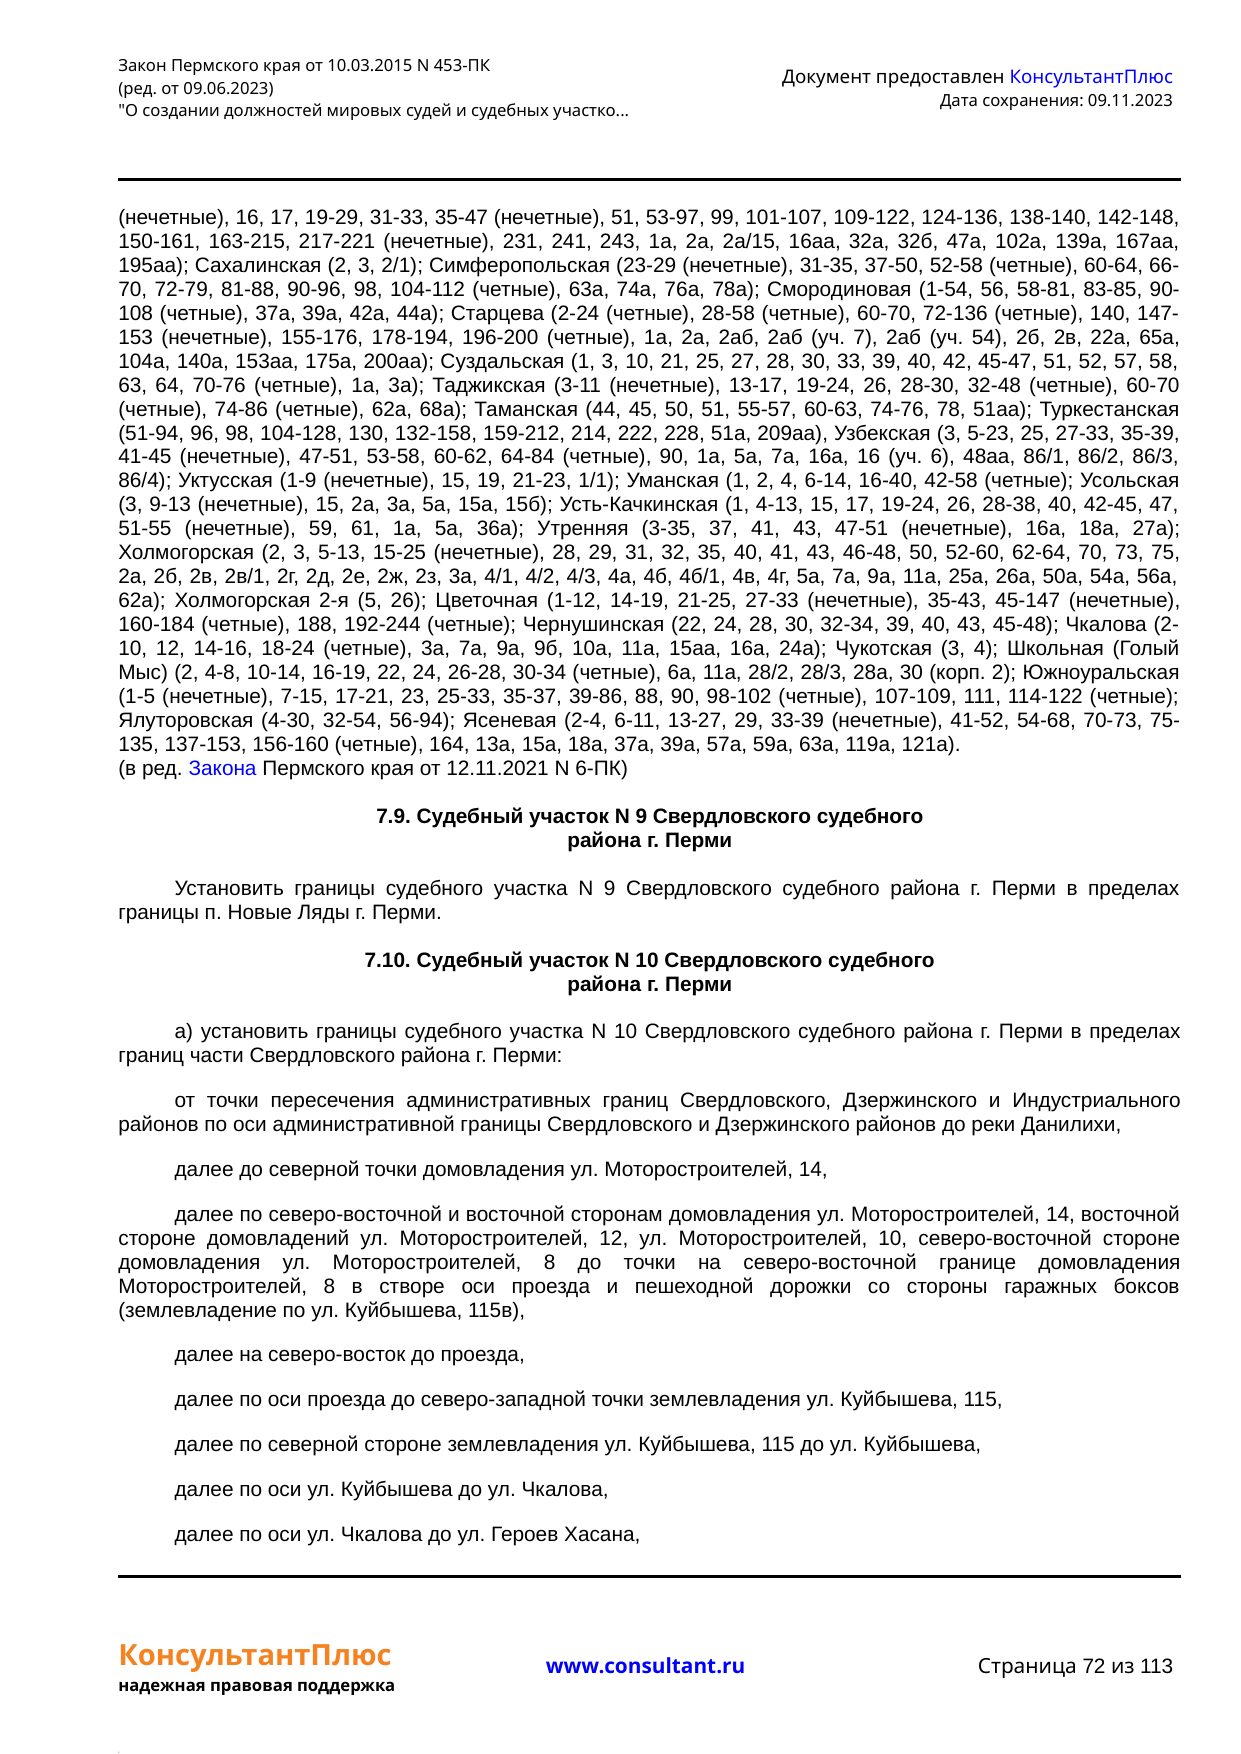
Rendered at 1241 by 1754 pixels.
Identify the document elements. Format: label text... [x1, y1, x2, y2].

text (в ред. Закона Пермского края от 12.11.2021 N 6-ПК) [118, 756, 1181, 780]
title 7.9. Судебный участок N 9 Свердловского судебного [118, 804, 1181, 828]
text далее до северной точки домовладения ул. Моторостроителей, 14, [118, 1157, 1181, 1181]
text Установить границы судебного участка N 9 Свердловского судебного района г. Перми в пределах границы п. Новые Ляды г. Перми. [118, 876, 1181, 923]
title 7.10. Судебный участок N 10 Свердловского судебного [118, 947, 1181, 971]
text далее по оси проезда до северо-западной точки землевладения ул. Куйбышева, 115, [118, 1387, 1181, 1411]
title района г. Перми [118, 828, 1181, 852]
text далее по северо-восточной и восточной сторонам домовладения ул. Моторостроителей, 14, восточной стороне домовладений ул. Моторостроителей, 12, ул. Моторостроителей, 10, северо-восточной стороне домовладения ул. Моторостроителей, 8 до точки на северо-восточной границе домовладения Моторостроителей, 8 в створе оси проезда и пешеходной дорожки со стороны гаражных боксов (землевладение по ул. Куйбышева, 115в), [118, 1202, 1181, 1321]
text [118, 205, 1181, 756]
text далее по оси ул. Чкалова до ул. Героев Хасана, [118, 1521, 1181, 1545]
text далее на северо-восток до проезда, [118, 1342, 1181, 1366]
text от точки пересечения административных границ Свердловского, Дзержинского и Индустриального районов по оси административной границы Свердловского и Дзержинского районов до реки Данилихи, [118, 1088, 1181, 1136]
text далее по северной стороне землевладения ул. Куйбышева, 115 до ул. Куйбышева, [118, 1432, 1181, 1456]
text далее по оси ул. Куйбышева до ул. Чкалова, [118, 1477, 1181, 1501]
title района г. Перми [118, 971, 1181, 995]
text а) установить границы судебного участка N 10 Свердловского судебного района г. Перми в пределах границ части Свердловского района г. Перми: [118, 1019, 1181, 1067]
